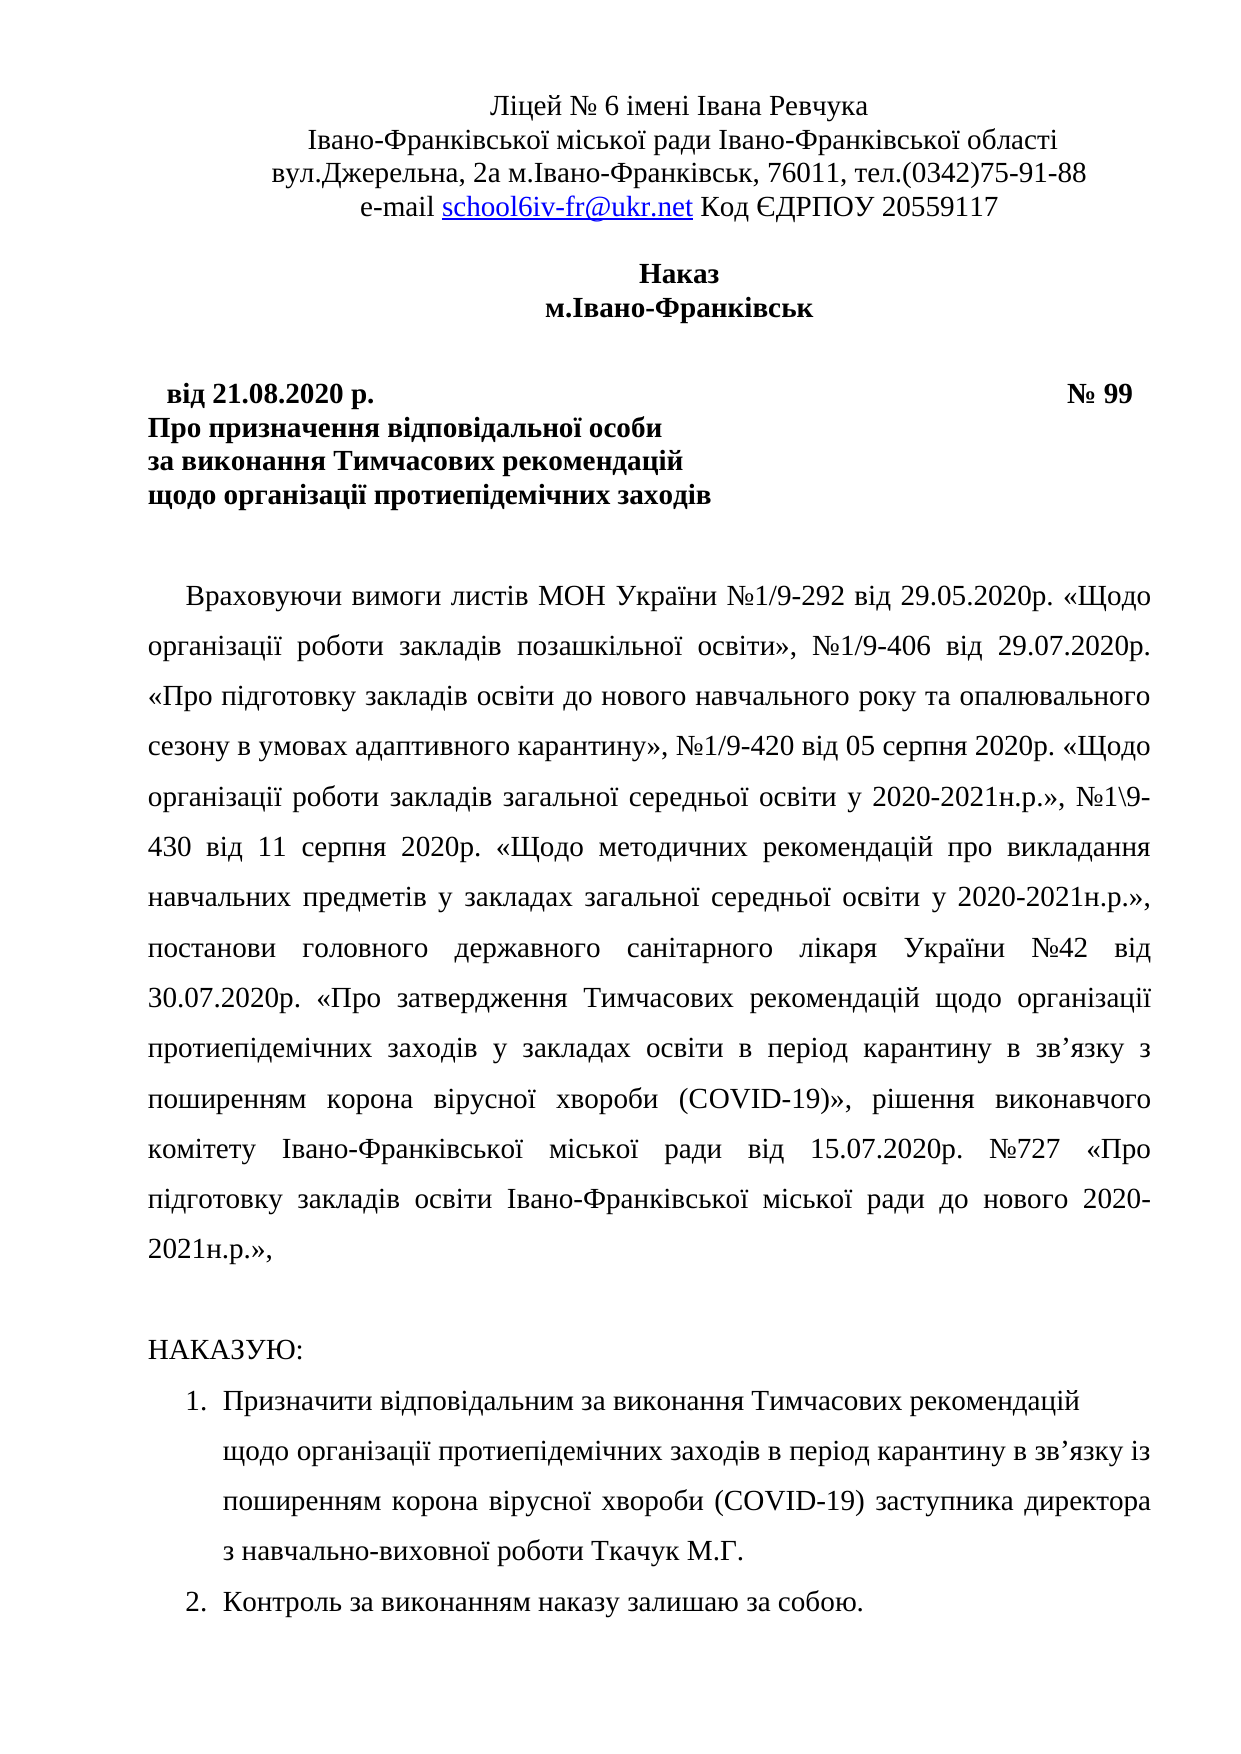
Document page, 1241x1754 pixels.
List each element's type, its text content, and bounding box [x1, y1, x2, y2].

text вул.Джерельна, 2а м.Івано-Франківськ, 76011, тел.(0342)75-91-88 [148, 156, 1152, 189]
list Призначити відповідальним за виконання Тимчасових рекомендацій [185, 1383, 1152, 1416]
text Наказ [148, 256, 1152, 290]
text Івано-Франківської міської ради Івано-Франківської області [148, 122, 1152, 156]
text м.Івано-Франківськ [148, 290, 1152, 323]
text від 21.08.2020 р. № 99 [148, 376, 1152, 410]
list щодо організації протиепідемічних заходів в період карантину в зв’язку із поширенням корона вірусної хвороби (СOVID-19) заступника директора з навчально-виховної роботи Ткачук М.Г. [223, 1433, 1152, 1567]
text e-maіl school6iv-fr@ukr.net Код ЄДРПОУ 20559117 [148, 189, 1152, 223]
text НАКАЗУЮ: [148, 1332, 1152, 1366]
text Ліцей № 6 імені Івана Ревчука [148, 88, 1152, 122]
text щодо організації протиепідемічних заходів [148, 477, 1152, 511]
text за виконання Тимчасових рекомендацій [148, 443, 1152, 477]
text Про призначення відповідальної особи [148, 410, 1152, 443]
list Контроль за виконанням наказу залишаю за собою. [185, 1584, 1152, 1617]
text Враховуючи вимоги листів МОН України №1/9-292 від 29.05.2020р. «Щодо організації роботи закладів позашкільної освіти», №1/9-406 від 29.07.2020р. «Про підготовку закладів освіти до нового навчального року та опалювального сезону в умовах адаптивного карантину», №1/9-420 від 05 серпня 2020р. «Щодо організації роботи закладів загальної середньої освіти у 2020-2021н.р.», №1\9-430 від 11 серпня 2020р. «Щодо методичних рекомендацій про викладання навчальних предметів у закладах загальної середньої освіти у 2020-2021н.р.», постанови головного державного санітарного лікаря України №42 від 30.07.2020р. «Про затвердження Тимчасових рекомендацій щодо організації протиепідемічних заходів у закладах освіти в період карантину в зв’язку з поширенням корона вірусної хвороби (СOVID-19)», рішення виконавчого комітету Івано-Франківської міської ради від 15.07.2020р. №727 «Про підготовку закладів освіти Івано-Франківської міської ради до нового 2020-2021н.р.», [148, 578, 1152, 1265]
